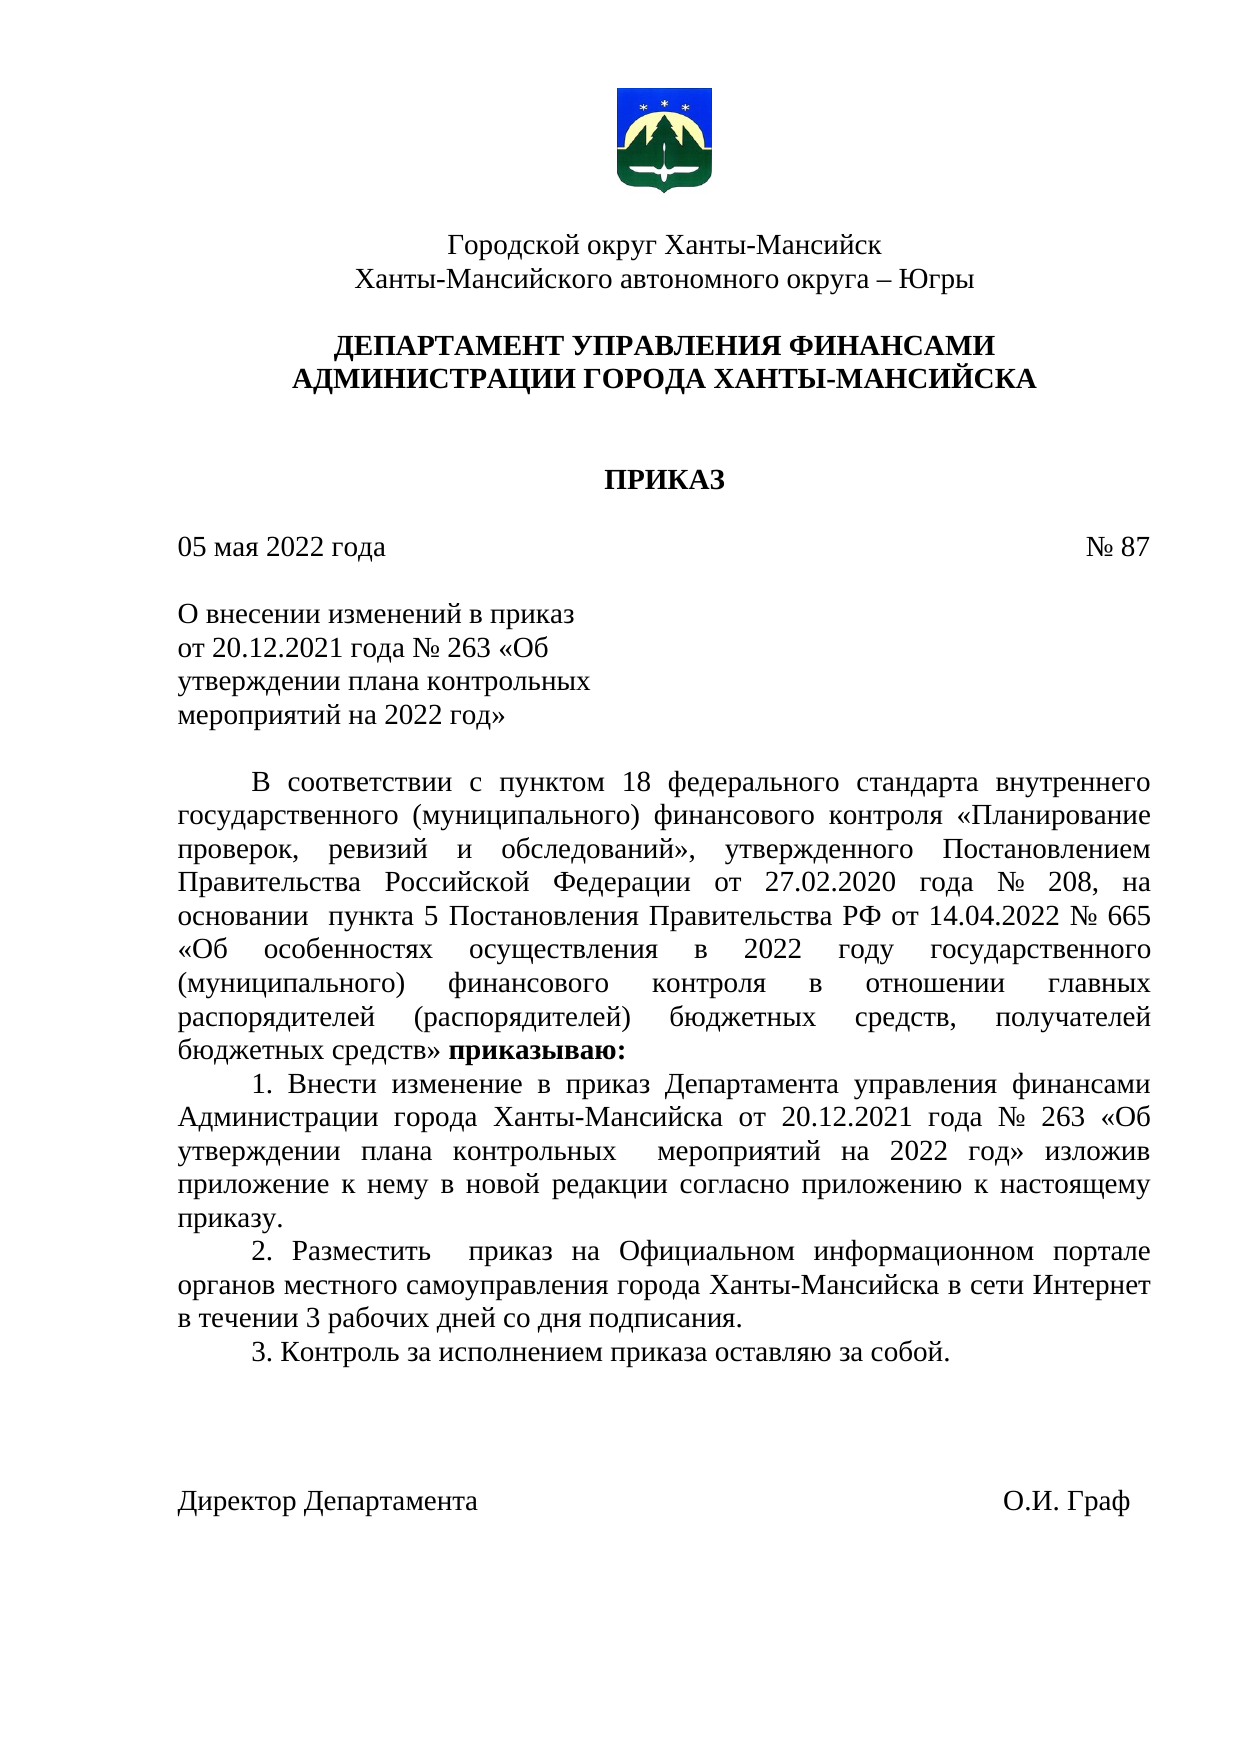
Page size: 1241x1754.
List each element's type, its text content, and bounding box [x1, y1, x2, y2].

list О внесении изменений в приказ [177, 596, 1152, 630]
text 2. Разместить приказ на Официальном информационном портале органов местного самоуправления города Ханты-Мансийска в сети Интернет в течении 3 рабочих дней со дня подписания. [177, 1233, 1152, 1334]
title Ханты-Мансийского автономного округа – Югры [177, 261, 1152, 294]
list 1. Внести изменение в приказ Департамента управления финансами Администрации города Ханты-Мансийска от 20.12.2021 года № 263 «Об утверждении плана контрольных мероприятий на 2022 год» изложив приложение к нему в новой редакции согласно приложению к настоящему приказу. [177, 1066, 1152, 1233]
list 3. Контроль за исполнением приказа оставляю за собой. [177, 1334, 1152, 1368]
text 05 мая 2022 года № 87 [177, 529, 1152, 563]
list от 20.12.2021 года № 263 «Об [177, 630, 1152, 663]
text Городской округ Ханты-Мансийск [177, 227, 1152, 261]
text Директор Департамента О.И. Граф [177, 1480, 1152, 1518]
list ПРИКАЗ [177, 462, 1152, 496]
text АДМИНИСТРАЦИИ ГОРОДА ХАНТЫ-МАНСИЙСКА [177, 361, 1152, 395]
list утверждении плана контрольных [177, 663, 1152, 697]
list мероприятий на 2022 год» [177, 697, 1152, 730]
text В соответствии с пунктом 18 федерального стандарта внутреннего государственного (муниципального) финансового контроля «Планирование проверок, ревизий и обследований», утвержденного Постановлением Правительства Российской Федерации от 27.02.2020 года № 208, на основании пункта 5 Постановления Правительства РФ от 14.04.2022 № 665 «Об особенностях осуществления в 2022 году государственного (муниципального) финансового контроля в отношении главных распорядителей (распорядителей) бюджетных средств, получателей бюджетных средств» приказываю: [177, 764, 1152, 1066]
text ДЕПАРТАМЕНТ УПРАВЛЕНИЯ ФИНАНСАМИ [177, 328, 1152, 361]
picture [617, 88, 712, 194]
